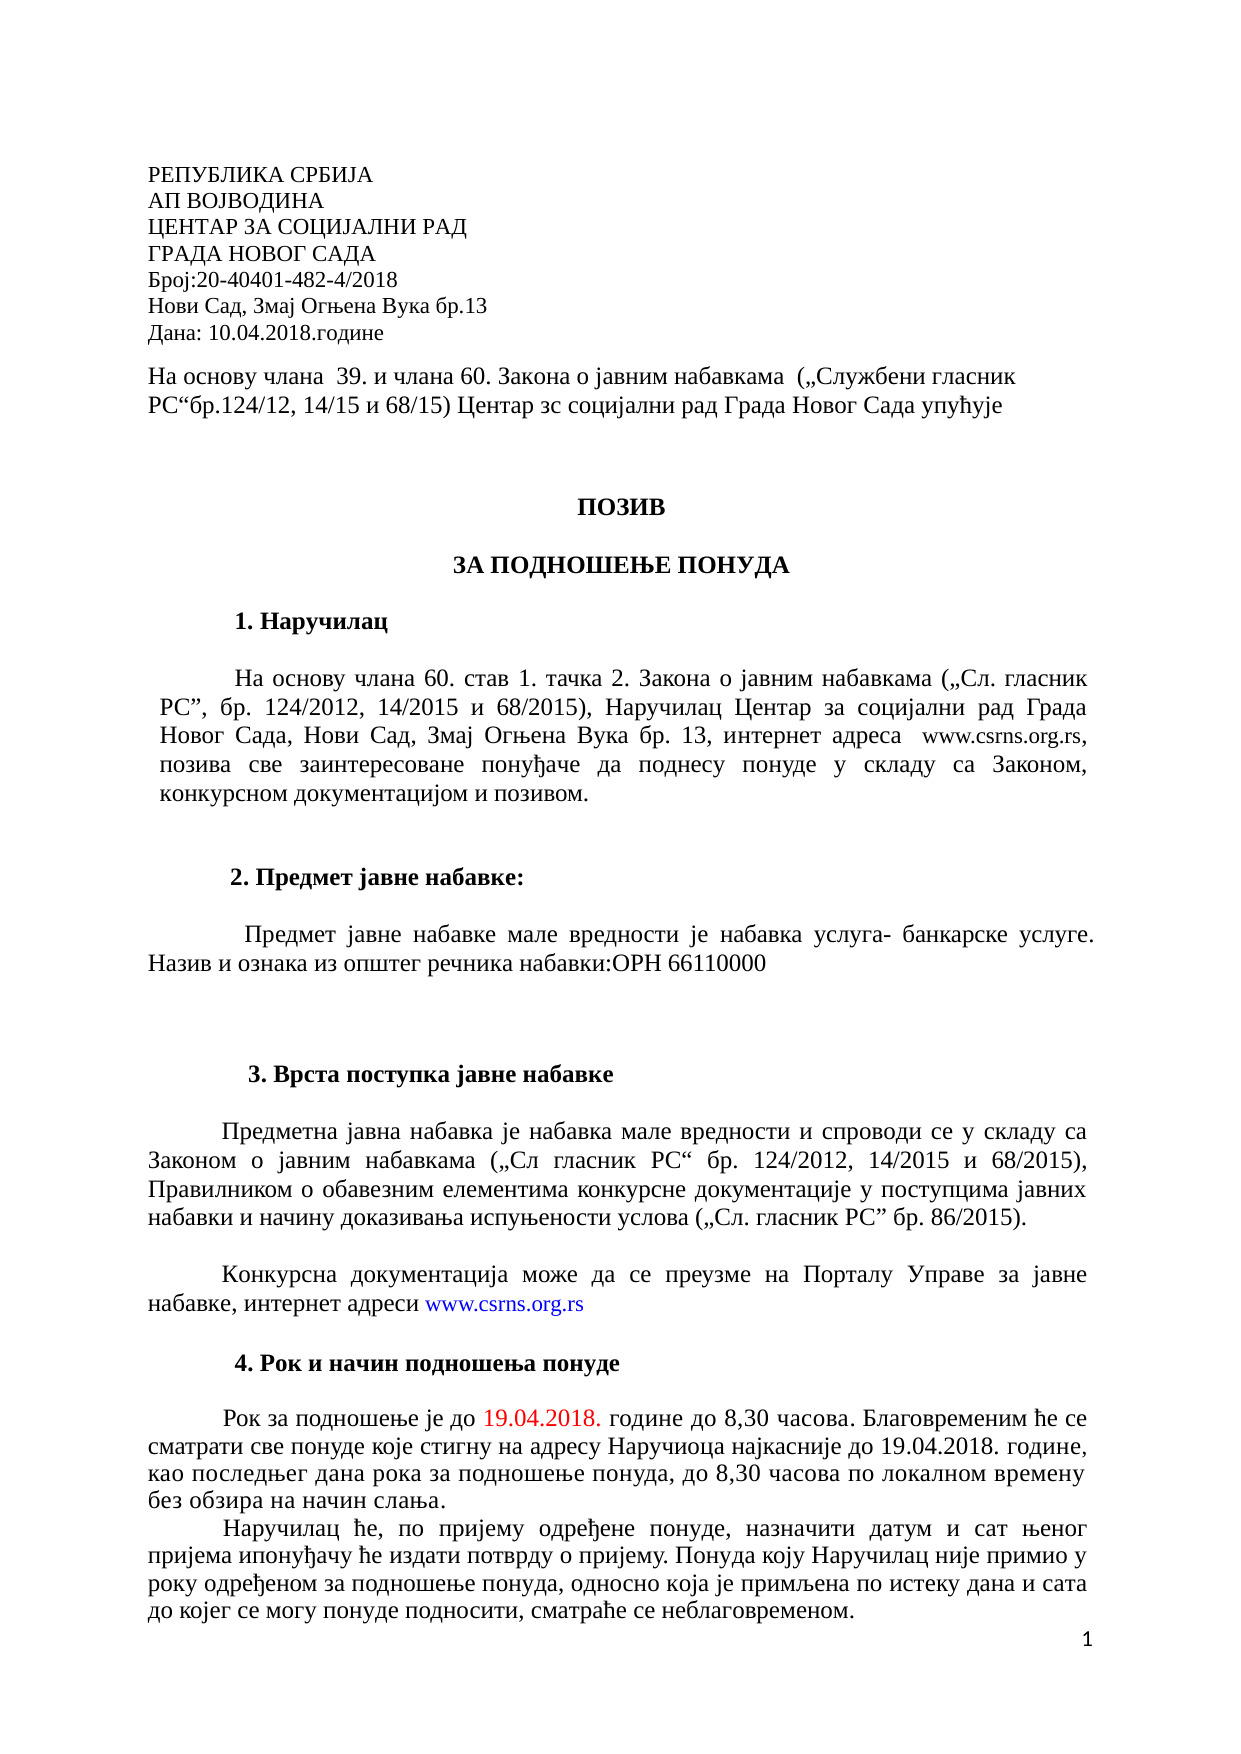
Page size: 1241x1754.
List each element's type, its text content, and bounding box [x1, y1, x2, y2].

text Број:20-40401-482-4/2018 [148, 266, 1093, 292]
text На основу члана 39. и члана 60. Закона о јавним набавкама („Службени гласник РС“бр.124/12, 14/15 и 68/15) Центар зс социјални рад Града Новог Сада упућује [148, 361, 1093, 419]
text ЗА ПОДНОШЕЊЕ ПОНУДА [439, 550, 803, 579]
text Конкурсна документација може да се преузме на Порталу Управе за јавне набавке, интернет адреси www.csrns.org.rs [148, 1259, 1087, 1317]
text ЦЕНТАР ЗА СОЦИЈАЛНИ РАД [148, 213, 1093, 240]
text На основу члана 60. став 1. тачка 2. Закона о јавним набавкама („Сл. гласник РС”, бр. 124/2012, 14/2015 и 68/2015), Наручилац Центар за социјални рад Града Новог Сада, Нови Сад, Змај Огњена Вука бр. 13, интернет адреса www.csrns.org.rs, позива све заинтересоване понуђаче да поднесу понуде у складу са Законом, конкурсном документацијом и позивом. [159, 663, 1087, 807]
text 2. Предмет јавне набавке: [148, 862, 1095, 891]
text РЕПУБЛИКА СРБИЈА [148, 161, 1093, 187]
text Предметна јавна набавка је набавка мале вредности и спроводи се у складу са Законом о јавним набавкама („Сл гласник РС“ бр. 124/2012, 14/2015 и 68/2015), Правилником о обавезним елементима конкурсне документације у поступцима јавних набавки и начину доказивања испуњености услова („Сл. гласник РС” бр. 86/2015). [148, 1116, 1087, 1231]
text ГРАДА НОВОГ САДА [148, 240, 1093, 266]
text 4. Рок и начин подношења понуде [234, 1348, 1095, 1377]
text Дана: 10.04.2018.године [148, 319, 1093, 345]
text ПОЗИВ [439, 492, 803, 521]
text Рок за подношење је до 19.04.2018. године до 8,30 часова. Благовременим ће се сматрати све понуде које стигну на адресу Наручиоца најкасније до 19.04.2018. године, као последњег дана рока за подношење понуда, до 8,30 часова по локалном времену без обзира на начин слања. [148, 1405, 1087, 1514]
text Предмет јавне набавке мале вредности је набавка услуга- банкарске услуге. Назив и ознака из општег речника набавки:ОРН 66110000 [148, 919, 1095, 976]
text 1. Наручилац [234, 606, 1095, 635]
text Нови Сад, Змај Огњена Вука бр.13 [148, 292, 1093, 319]
text АП ВОЈВОДИНА [148, 187, 1093, 213]
text Наручилац ће, по пријему одређене понуде, назначити датум и сат њеног пријема ипонуђачу ће издати потврду о пријему. Понуда коју Наручилац није примио у року одређеном за подношење понуда, односно која је примљена по истеку дана и сата до којег се могу понуде подносити, сматраће се неблаговременом. [148, 1514, 1087, 1624]
text 3. Врста поступка јавне набавке [248, 1059, 1095, 1088]
